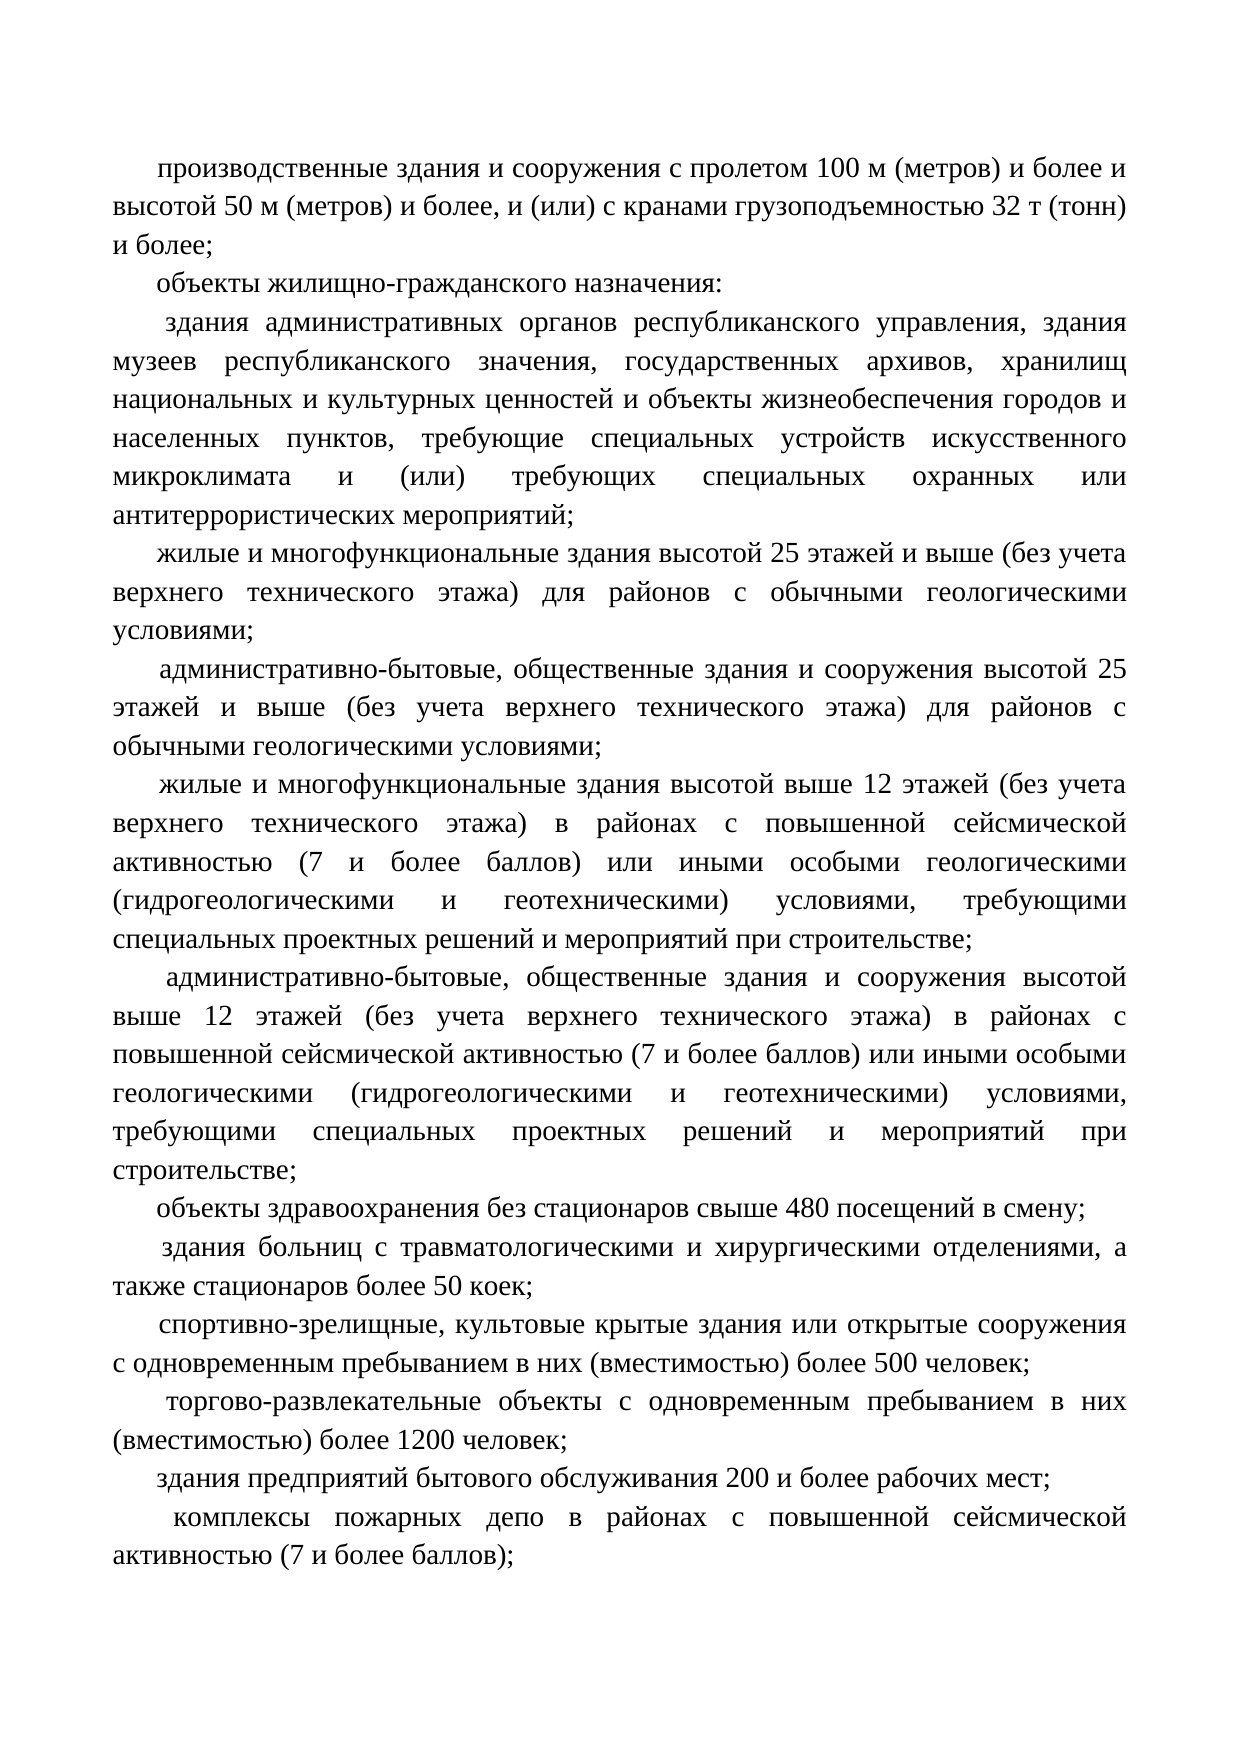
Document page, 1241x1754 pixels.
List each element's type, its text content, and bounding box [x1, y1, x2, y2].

text комплексы пожарных депо в районах с повышенной сейсмической активностью (7 и более баллов); [112, 1499, 1128, 1571]
text жилые и многофункциональные здания высотой выше 12 этажей (без учета верхнего технического этажа) в районах с повышенной сейсмической активностью (7 и более баллов) или иными особыми геологическими (гидрогеологическими и геотехническими) условиями, требующими специальных проектных решений и мероприятий при строительстве; [112, 767, 1128, 954]
text спортивно-зрелищные, культовые крытые здания или открытые сооружения с одновременным пребыванием в них (вместимостью) более 500 человек; [112, 1306, 1128, 1378]
text административно-бытовые, общественные здания и сооружения высотой выше 12 этажей (без учета верхнего технического этажа) в районах с повышенной сейсмической активностью (7 и более баллов) или иными особыми геологическими (гидрогеологическими и геотехническими) условиями, требующими специальных проектных решений и мероприятий при строительстве; [112, 959, 1128, 1186]
text здания предприятий бытового обслуживания 200 и более рабочих мест; [112, 1460, 1128, 1494]
text торгово-развлекательные объекты с одновременным пребыванием в них (вместимостью) более 1200 человек; [112, 1383, 1128, 1455]
text объекты здравоохранения без стационаров свыше 480 посещений в смену; [112, 1191, 1128, 1224]
text производственные здания и сооружения с пролетом 100 м (метров) и более и высотой 50 м (метров) и более, и (или) с кранами грузоподъемностью 32 т (тонн) и более; [112, 150, 1128, 261]
text здания больниц с травматологическими и хирургическими отделениями, а также стационаров более 50 коек; [112, 1229, 1128, 1301]
text административно-бытовые, общественные здания и сооружения высотой 25 этажей и выше (без учета верхнего технического этажа) для районов с обычными геологическими условиями; [112, 651, 1128, 762]
text здания административных органов республиканского управления, здания музеев республиканского значения, государственных архивов, хранилищ национальных и культурных ценностей и объекты жизнеобеспечения городов и населенных пунктов, требующие специальных устройств искусственного микроклимата и (или) требующих специальных охранных или антитеррористических мероприятий; [112, 304, 1128, 530]
text объекты жилищно-гражданского назначения: [112, 266, 1128, 299]
text жилые и многофункциональные здания высотой 25 этажей и выше (без учета верхнего технического этажа) для районов с обычными геологическими условиями; [112, 535, 1128, 646]
